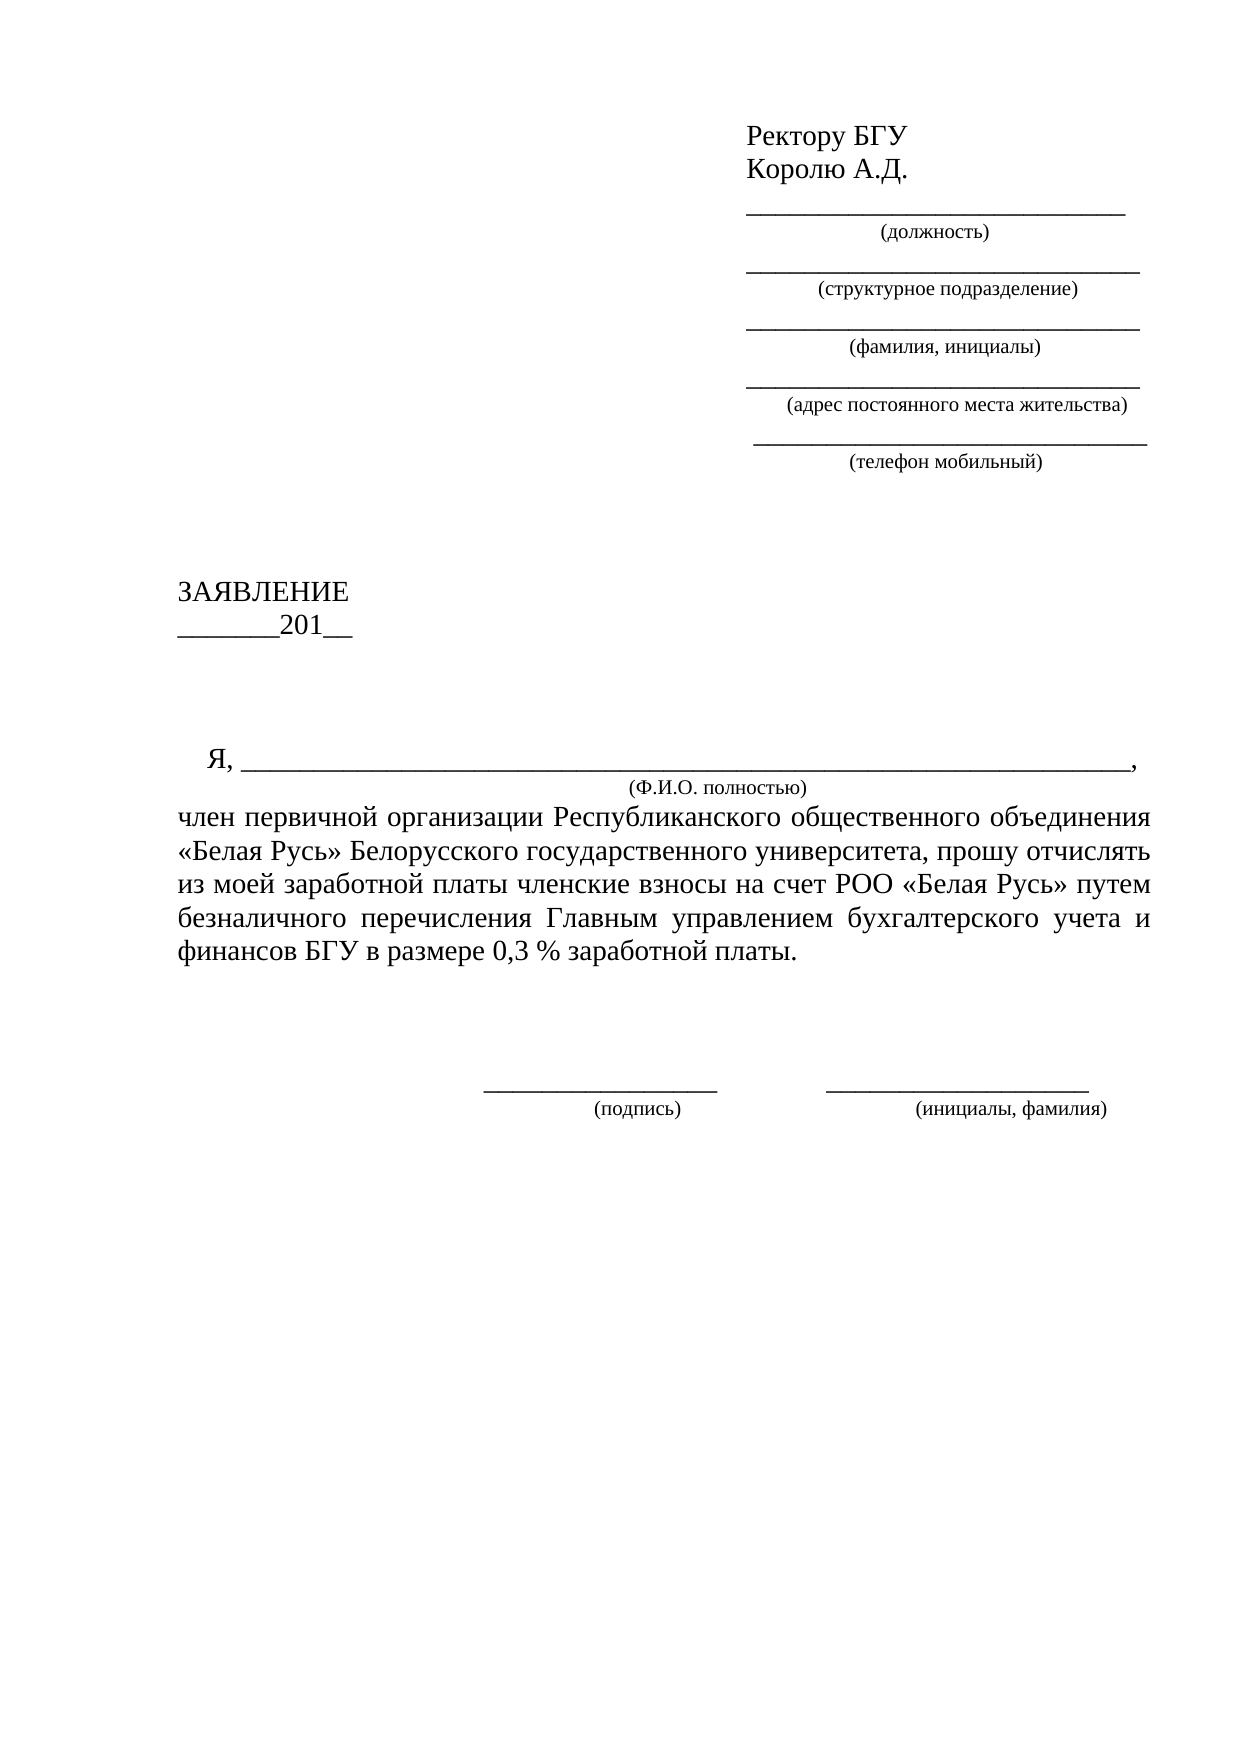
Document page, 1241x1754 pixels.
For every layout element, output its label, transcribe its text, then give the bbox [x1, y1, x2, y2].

text ___________________________ [177, 358, 1152, 392]
text Я, _____________________________________________________________, [177, 742, 1152, 775]
text (подпись) (инициалы, фамилия) [177, 1096, 1152, 1119]
text ЗАЯВЛЕНИЕ [177, 574, 1152, 607]
text (фамилия, инициалы) [177, 334, 1152, 358]
text ___________________________ [177, 416, 1152, 449]
text (телефон мобильный) [177, 449, 1152, 473]
text __________________________ [177, 185, 1152, 219]
text (структурное подразделение) [177, 276, 1152, 300]
text член первичной организации Республиканского общественного объединения «Белая Русь» Белорусского государственного университета, прошу отчислять из моей заработной платы членские взносы на счет РОО «Белая Русь» путем безналичного перечисления Главным управлением бухгалтерского учета и финансов БГУ в размере 0,3 % заработной платы. [177, 799, 1152, 967]
text ___________________________ [177, 300, 1152, 334]
text (должность) [177, 219, 1152, 243]
text Королю А.Д. [177, 152, 1152, 185]
text (Ф.И.О. полностью) [177, 775, 1152, 799]
text Ректору БГУ [177, 118, 1152, 152]
text (адрес постоянного места жительства) [177, 392, 1152, 416]
text ___________________________ [177, 243, 1152, 276]
text _______201__ [177, 607, 1152, 641]
text ________________ __________________ [177, 1062, 1152, 1096]
